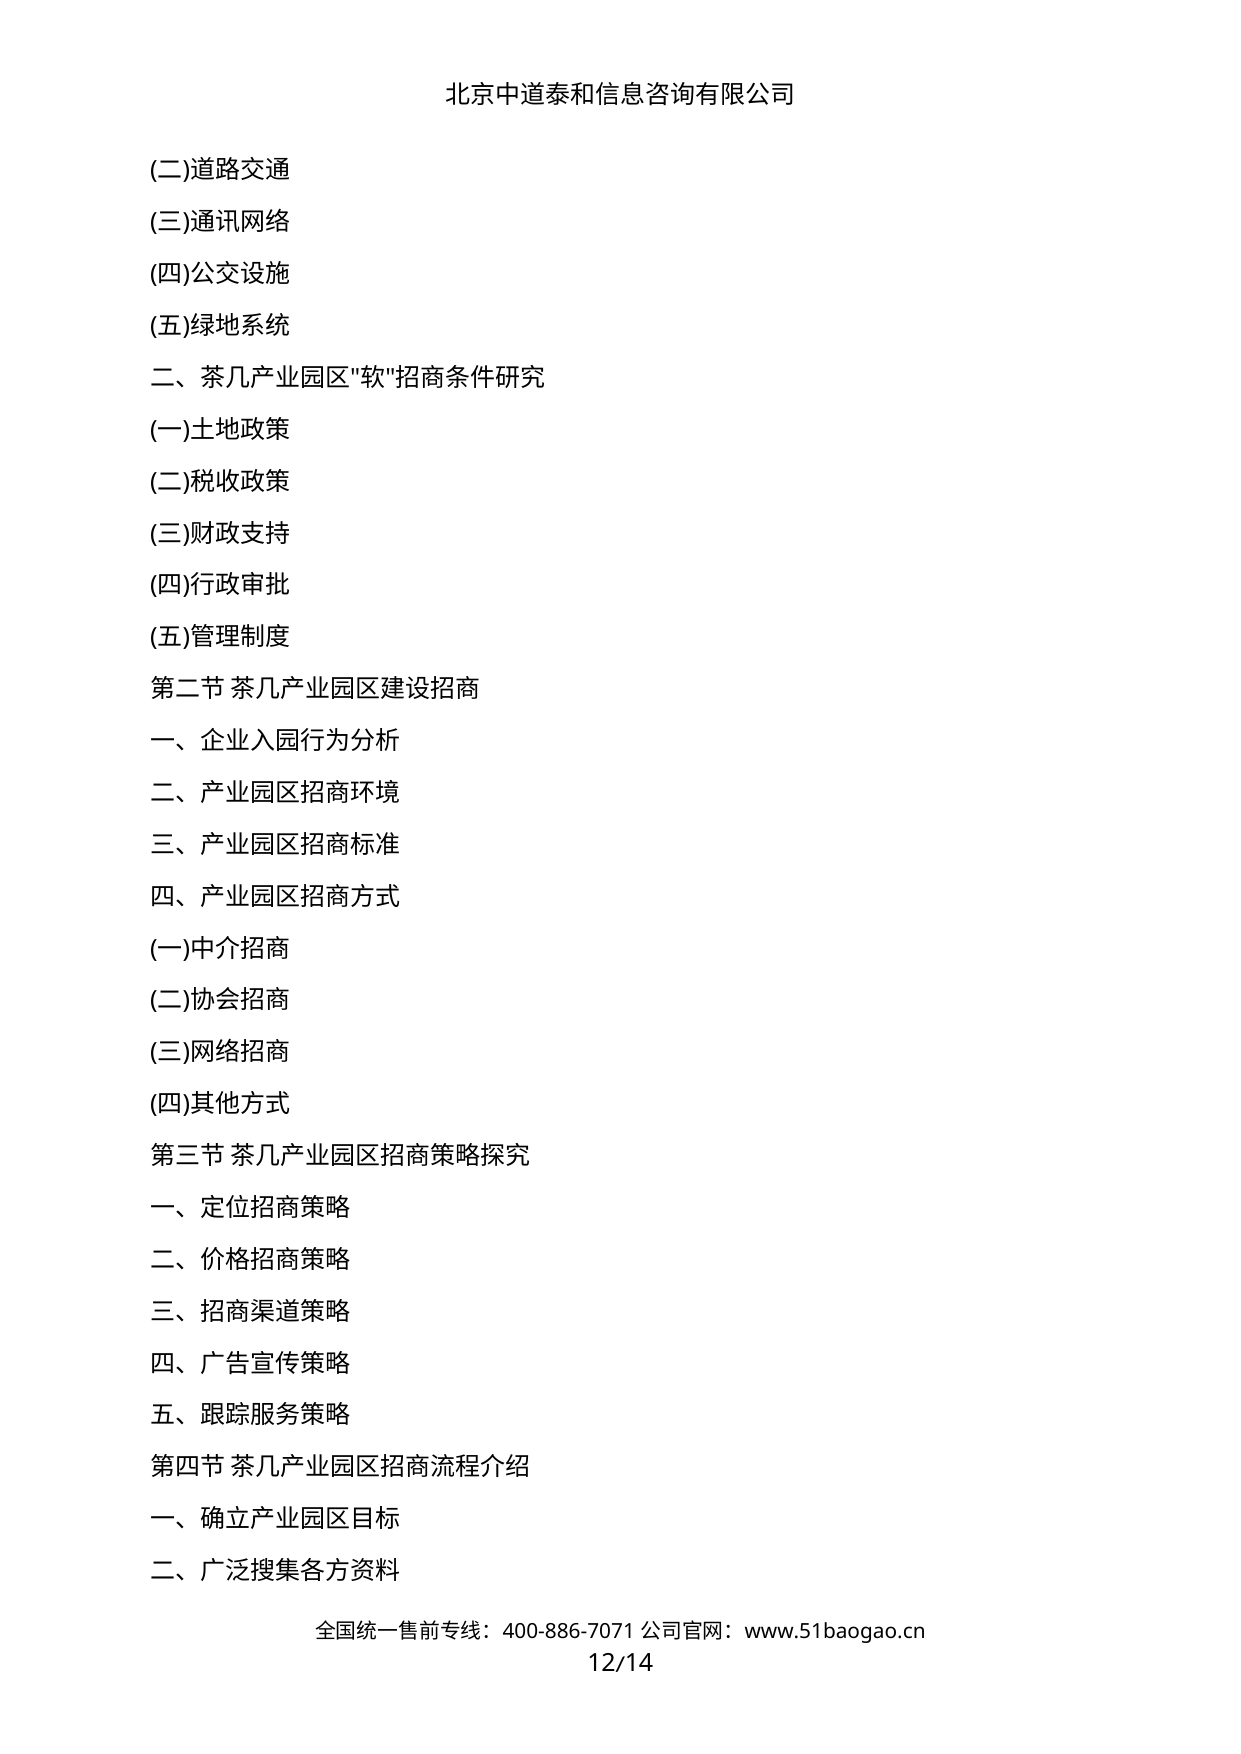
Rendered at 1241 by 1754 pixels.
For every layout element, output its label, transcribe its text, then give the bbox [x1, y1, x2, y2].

text 四、广告宣传策略 [150, 1343, 1090, 1379]
text 三、招商渠道策略 [150, 1291, 1090, 1327]
text (一)土地政策 [150, 409, 1090, 446]
text 一、确立产业园区目标 [150, 1499, 1090, 1535]
text (三)财政支持 [150, 513, 1090, 549]
text (四)其他方式 [150, 1084, 1090, 1120]
text 二、价格招商策略 [150, 1239, 1090, 1276]
text 第四节 茶几产业园区招商流程介绍 [150, 1447, 1090, 1483]
text 二、广泛搜集各方资料 [150, 1551, 1090, 1587]
text 三、产业园区招商标准 [150, 824, 1090, 861]
text (三)通讯网络 [150, 202, 1090, 238]
text 二、产业园区招商环境 [150, 772, 1090, 809]
text 五、跟踪服务策略 [150, 1395, 1090, 1431]
text (五)绿地系统 [150, 306, 1090, 342]
text 一、企业入园行为分析 [150, 721, 1090, 757]
text 二、茶几产业园区"软"招商条件研究 [150, 357, 1090, 394]
text (四)公交设施 [150, 254, 1090, 290]
text 一、定位招商策略 [150, 1187, 1090, 1224]
text (二)税收政策 [150, 461, 1090, 497]
text 第二节 茶几产业园区建设招商 [150, 669, 1090, 705]
text (四)行政审批 [150, 565, 1090, 601]
text (二)道路交通 [150, 150, 1090, 186]
text 四、产业园区招商方式 [150, 876, 1090, 912]
text (二)协会招商 [150, 980, 1090, 1016]
text (三)网络招商 [150, 1032, 1090, 1068]
text (五)管理制度 [150, 617, 1090, 653]
text 第三节 茶几产业园区招商策略探究 [150, 1136, 1090, 1172]
text (一)中介招商 [150, 928, 1090, 964]
